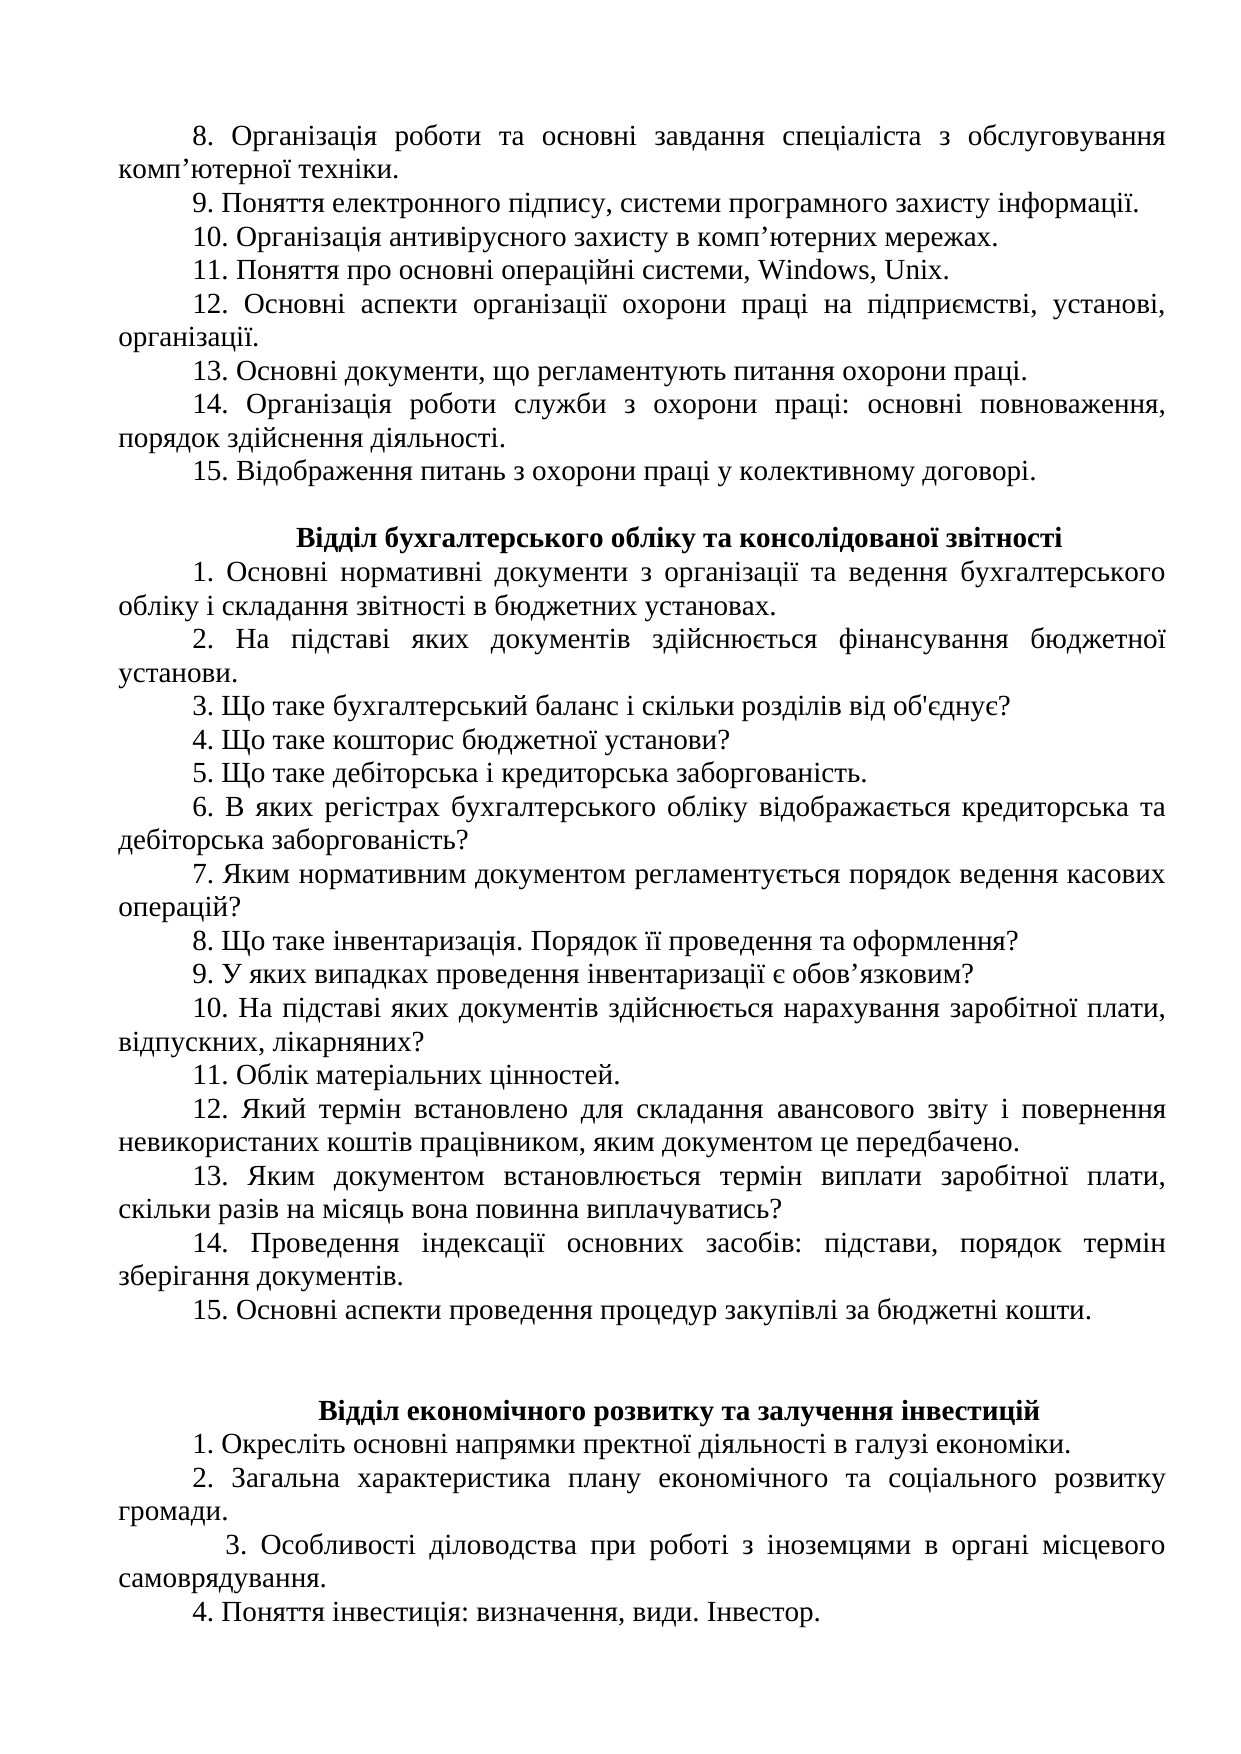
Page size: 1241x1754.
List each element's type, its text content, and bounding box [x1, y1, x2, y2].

text 12. Основні аспекти організації охорони праці на підприємстві, установі, організації. [118, 286, 1167, 353]
text 8. Організація роботи та основні завдання спеціаліста з обслуговування комп’ютерної техніки. [118, 118, 1167, 185]
text 10. Організація антивірусного захисту в комп’ютерних мережах. [118, 219, 1167, 252]
text 7. Яким нормативним документом регламентується порядок ведення касових операцій? [118, 856, 1167, 923]
text 1. Основні нормативні документи з організації та ведення бухгалтерського обліку і складання звітності в бюджетних установах. [118, 554, 1167, 621]
text 11. Облік матеріальних цінностей. [118, 1057, 1167, 1091]
text 8. Що таке інвентаризація. Порядок її проведення та оформлення? [118, 923, 1167, 957]
text 6. В яких регістрах бухгалтерського обліку відображається кредиторська та дебіторська заборгованість? [118, 789, 1167, 856]
text 15. Основні аспекти проведення процедур закупівлі за бюджетні кошти. [118, 1292, 1167, 1326]
text 5. Що таке дебіторська і кредиторська заборгованість. [118, 755, 1167, 789]
text 4. Поняття інвестиція: визначення, види. Інвестор. [118, 1594, 1167, 1627]
text Відділ бухгалтерського обліку та консолідованої звітності [118, 521, 1167, 554]
text 10. На підставі яких документів здійснюється нарахування заробітної плати, відпускних, лікарняних? [118, 990, 1167, 1057]
text 9. У яких випадках проведення інвентаризації є обов’язковим? [118, 957, 1167, 990]
text 2. Загальна характеристика плану економічного та соціального розвитку громади. 3. Особливості діловодства при роботі з іноземцями в органі місцевого самоврядування. [118, 1460, 1167, 1594]
text 2. На підставі яких документів здійснюється фінансування бюджетної установи. [118, 621, 1167, 688]
text 9. Поняття електронного підпису, системи програмного захисту інформації. [118, 185, 1167, 219]
text 14. Проведення індексації основних засобів: підстави, порядок термін зберігання документів. [118, 1225, 1167, 1292]
text 4. Що таке кошторис бюджетної установи? [118, 722, 1167, 755]
text 13. Основні документи, що регламентують питання охорони праці. [118, 353, 1167, 386]
text 1. Окресліть основні напрямки пректної діяльності в галузі економіки. [118, 1426, 1167, 1460]
text 15. Відображення питань з охорони праці у колективному договорі. [118, 453, 1167, 487]
text 13. Яким документом встановлюється термін виплати заробітної плати, скільки разів на місяць вона повинна виплачуватись? [118, 1158, 1167, 1225]
text Відділ економічного розвитку та залучення інвестицій [118, 1393, 1167, 1426]
text 14. Організація роботи служби з охорони праці: основні повноваження, порядок здійснення діяльності. [118, 386, 1167, 453]
text 11. Поняття про основні операційні системи, Windows, Unix. [118, 252, 1167, 286]
text 12. Який термін встановлено для складання авансового звіту і повернення невикористаних коштів працівником, яким документом це передбачено. [118, 1091, 1167, 1158]
text 3. Що таке бухгалтерський баланс і скільки розділів від об'єднує? [118, 688, 1167, 722]
